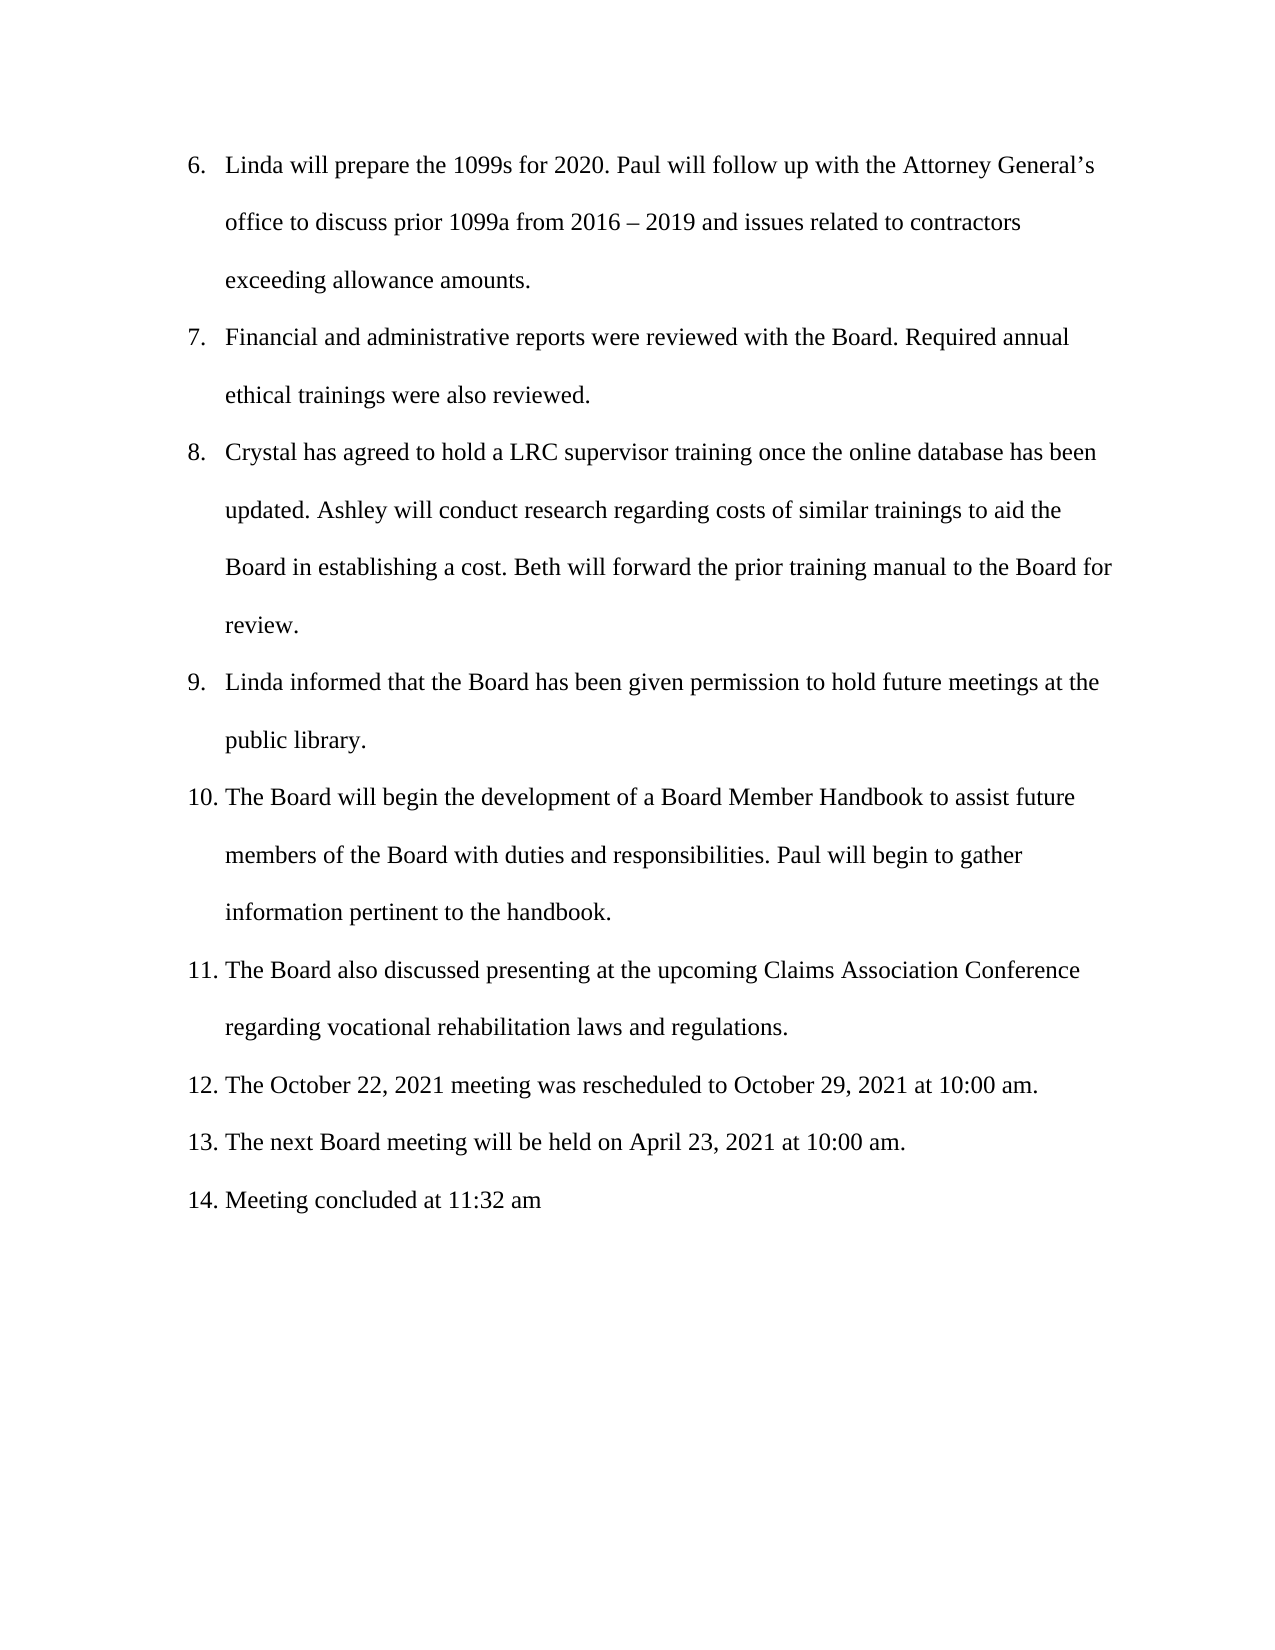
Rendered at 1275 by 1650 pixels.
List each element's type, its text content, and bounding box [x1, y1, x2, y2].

list The Board also discussed presenting at the upcoming Claims Association Conference regarding vocational rehabilitation laws and regulations. [187, 955, 1125, 1041]
list Linda informed that the Board has been given permission to hold future meetings at the public library. [187, 667, 1125, 754]
list The Board will begin the development of a Board Member Handbook to assist future members of the Board with duties and responsibilities. Paul will begin to gather information pertinent to the handbook. [187, 782, 1125, 926]
list Financial and administrative reports were reviewed with the Board. Required annual ethical trainings were also reviewed. [187, 322, 1125, 409]
list Linda will prepare the 1099s for 2020. Paul will follow up with the Attorney General’s office to discuss prior 1099a from 2016 – 2019 and issues related to contractors exceeding allowance amounts. [187, 150, 1125, 294]
list The next Board meeting will be held on April 23, 2021 at 10:00 am. [187, 1127, 1125, 1156]
list Meeting concluded at 11:32 am [187, 1185, 1125, 1214]
list The October 22, 2021 meeting was rescheduled to October 29, 2021 at 10:00 am. [187, 1070, 1125, 1099]
list Crystal has agreed to hold a LRC supervisor training once the online database has been updated. Ashley will conduct research regarding costs of similar trainings to aid the Board in establishing a cost. Beth will forward the prior training manual to the Board for review. [187, 437, 1125, 639]
